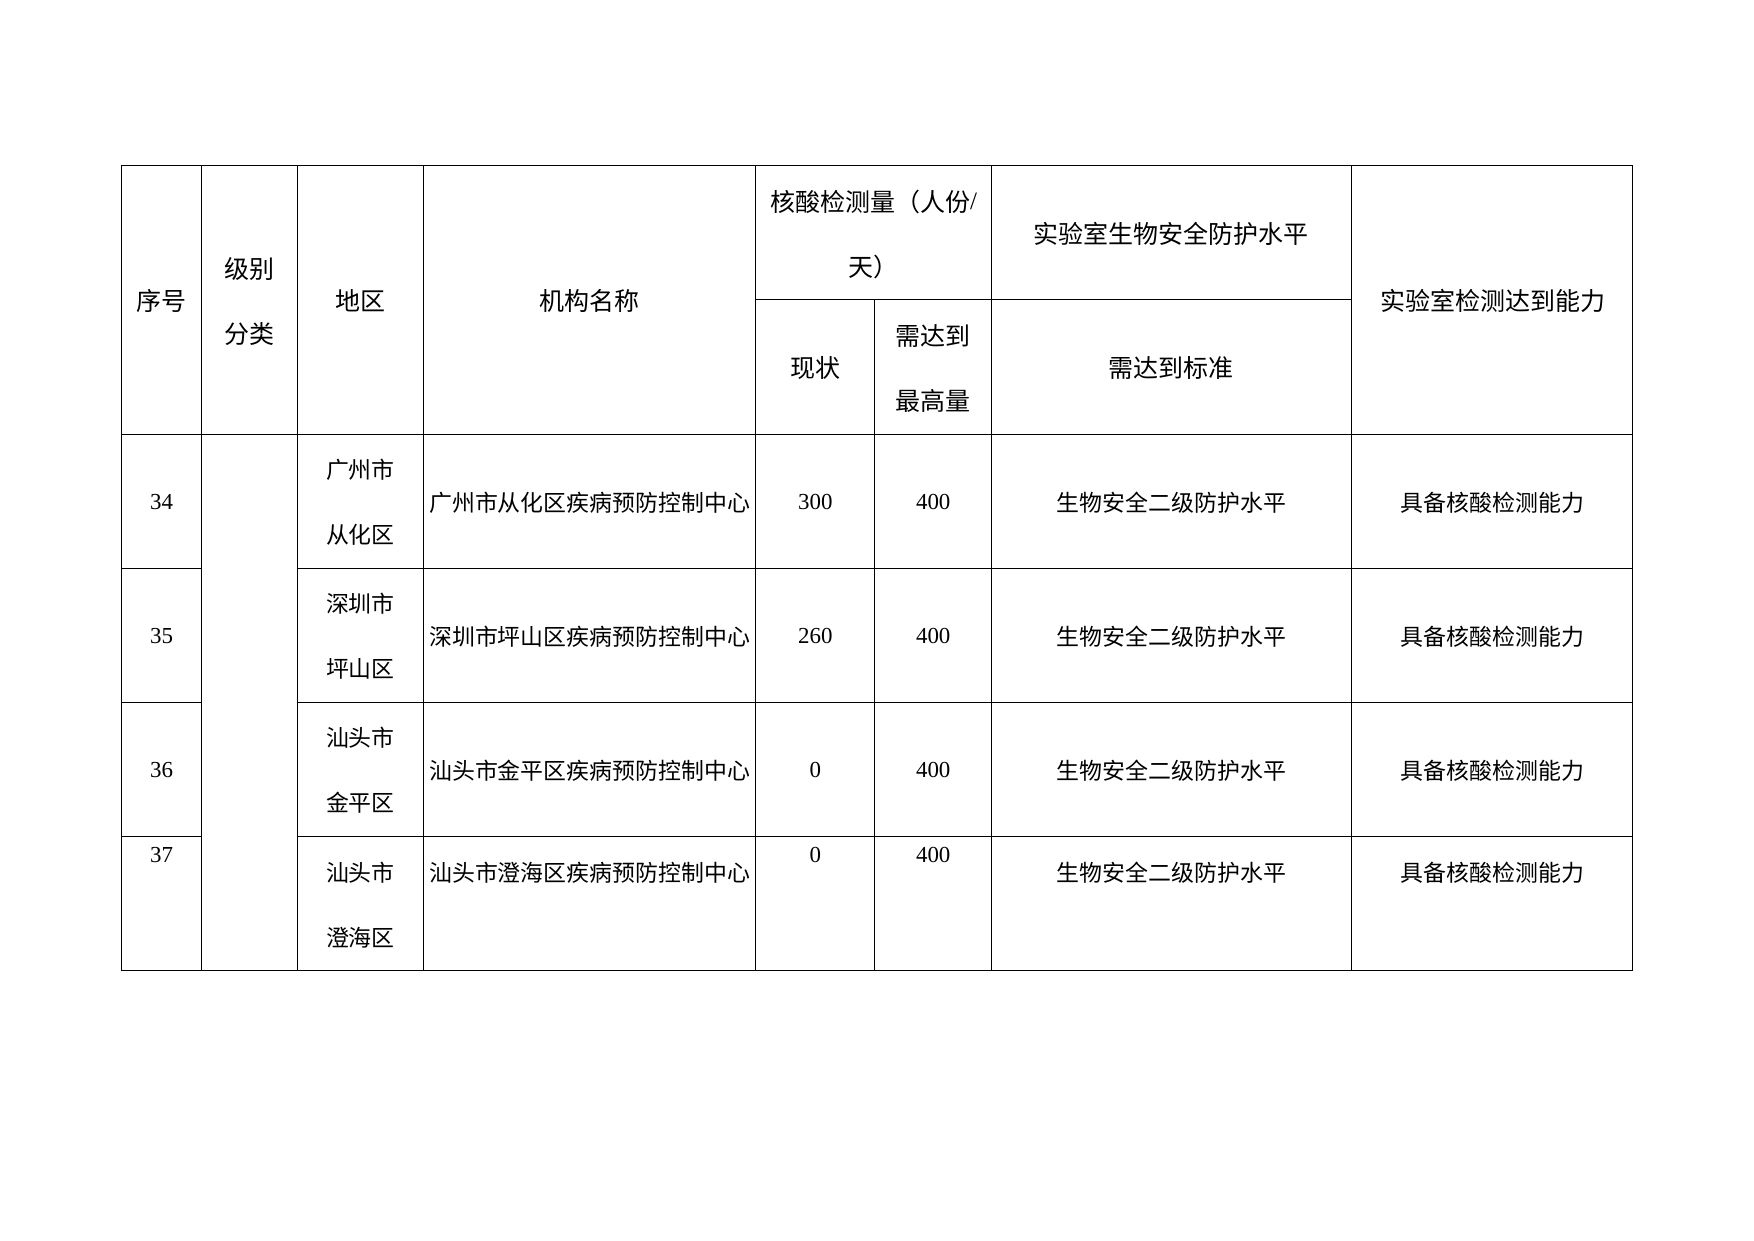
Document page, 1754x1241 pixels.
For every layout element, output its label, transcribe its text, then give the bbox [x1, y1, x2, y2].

table_cell 400 [875, 703, 991, 836]
table_cell 现状 [756, 300, 874, 433]
table_cell 具备核酸检测能力 [1352, 703, 1632, 836]
table_header 实验室检测达到能力 [1352, 166, 1632, 433]
table_cell 生物安全二级防护水平 [992, 569, 1351, 702]
table_cell 深圳市坪山区疾病预防控制中心 [424, 569, 755, 702]
table_header 级别 分类 [202, 166, 297, 433]
table_header 序号 [122, 166, 201, 433]
table_cell 需达到标准 [992, 300, 1351, 433]
table_cell 汕头市 金平区 [298, 703, 423, 836]
table_cell 具备核酸检测能力 [1352, 837, 1632, 970]
table_cell 400 [875, 569, 991, 702]
table_cell 广州市从化区疾病预防控制中心 [424, 435, 755, 568]
table_cell 具备核酸检测能力 [1352, 435, 1632, 568]
table_cell 需达到 最高量 [875, 300, 991, 433]
table_cell 生物安全二级防护水平 [992, 703, 1351, 836]
table_cell 生物安全二级防护水平 [992, 435, 1351, 568]
table_cell 35 [122, 569, 201, 702]
table_cell 400 [875, 435, 991, 568]
table_cell 汕头市 澄海区 [298, 837, 423, 970]
table_cell 生物安全二级防护水平 [992, 837, 1351, 970]
table_cell 300 [756, 435, 874, 568]
table_cell 深圳市 坪山区 [298, 569, 423, 702]
table_cell 260 [756, 569, 874, 702]
table_header 实验室生物安全防护水平 [992, 166, 1351, 299]
table_cell 广州市 从化区 [298, 435, 423, 568]
table_header 地区 [298, 166, 423, 433]
table_header 核酸检测量（人份/天） [756, 166, 991, 299]
table_cell 400 [875, 837, 991, 970]
table_cell 0 [756, 837, 874, 970]
table_cell 37 [122, 837, 201, 970]
table_cell 0 [756, 703, 874, 836]
table_header 机构名称 [424, 166, 755, 433]
table_cell 汕头市澄海区疾病预防控制中心 [424, 837, 755, 970]
table_cell 34 [122, 435, 201, 568]
table_cell 36 [122, 703, 201, 836]
table_cell 具备核酸检测能力 [1352, 569, 1632, 702]
table_cell 汕头市金平区疾病预防控制中心 [424, 703, 755, 836]
